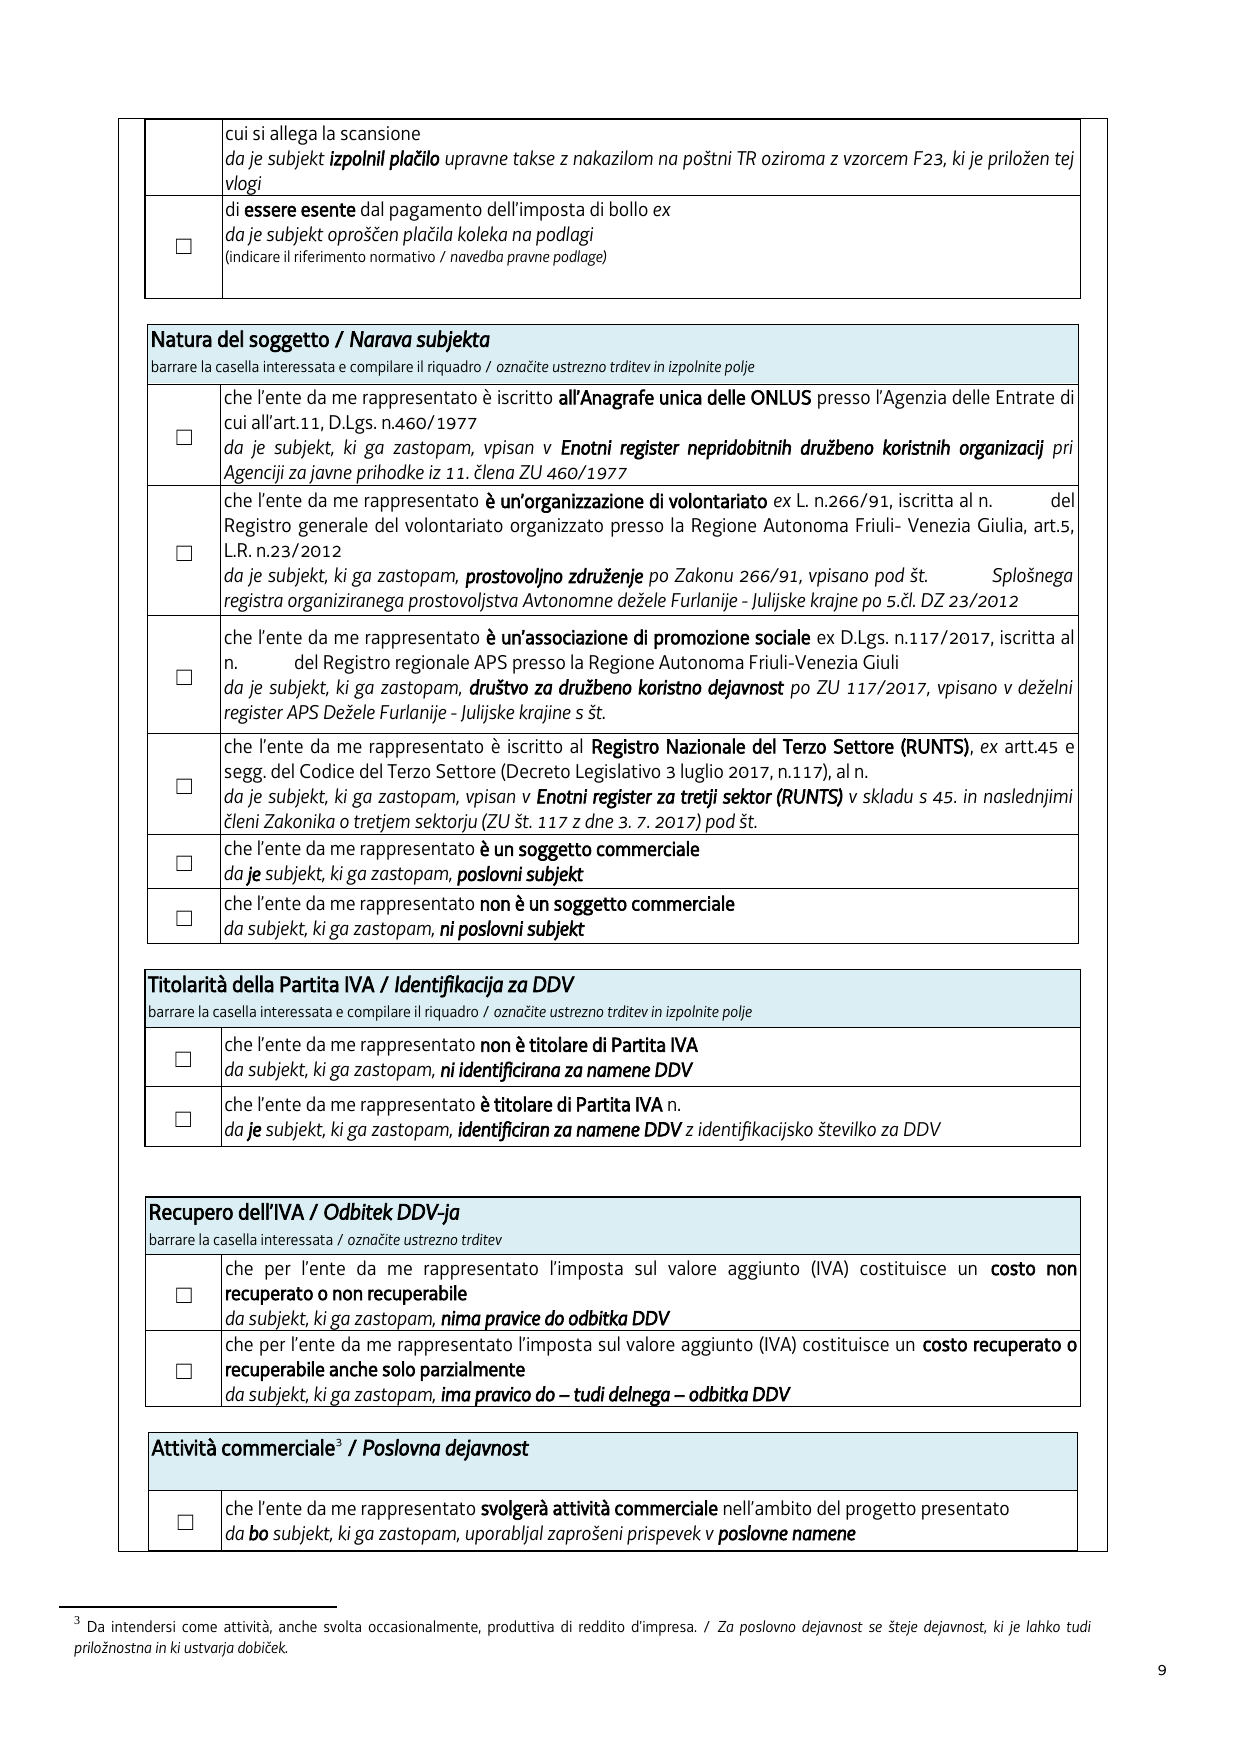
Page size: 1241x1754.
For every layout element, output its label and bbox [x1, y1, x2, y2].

table_cell [119, 119, 1107, 1551]
